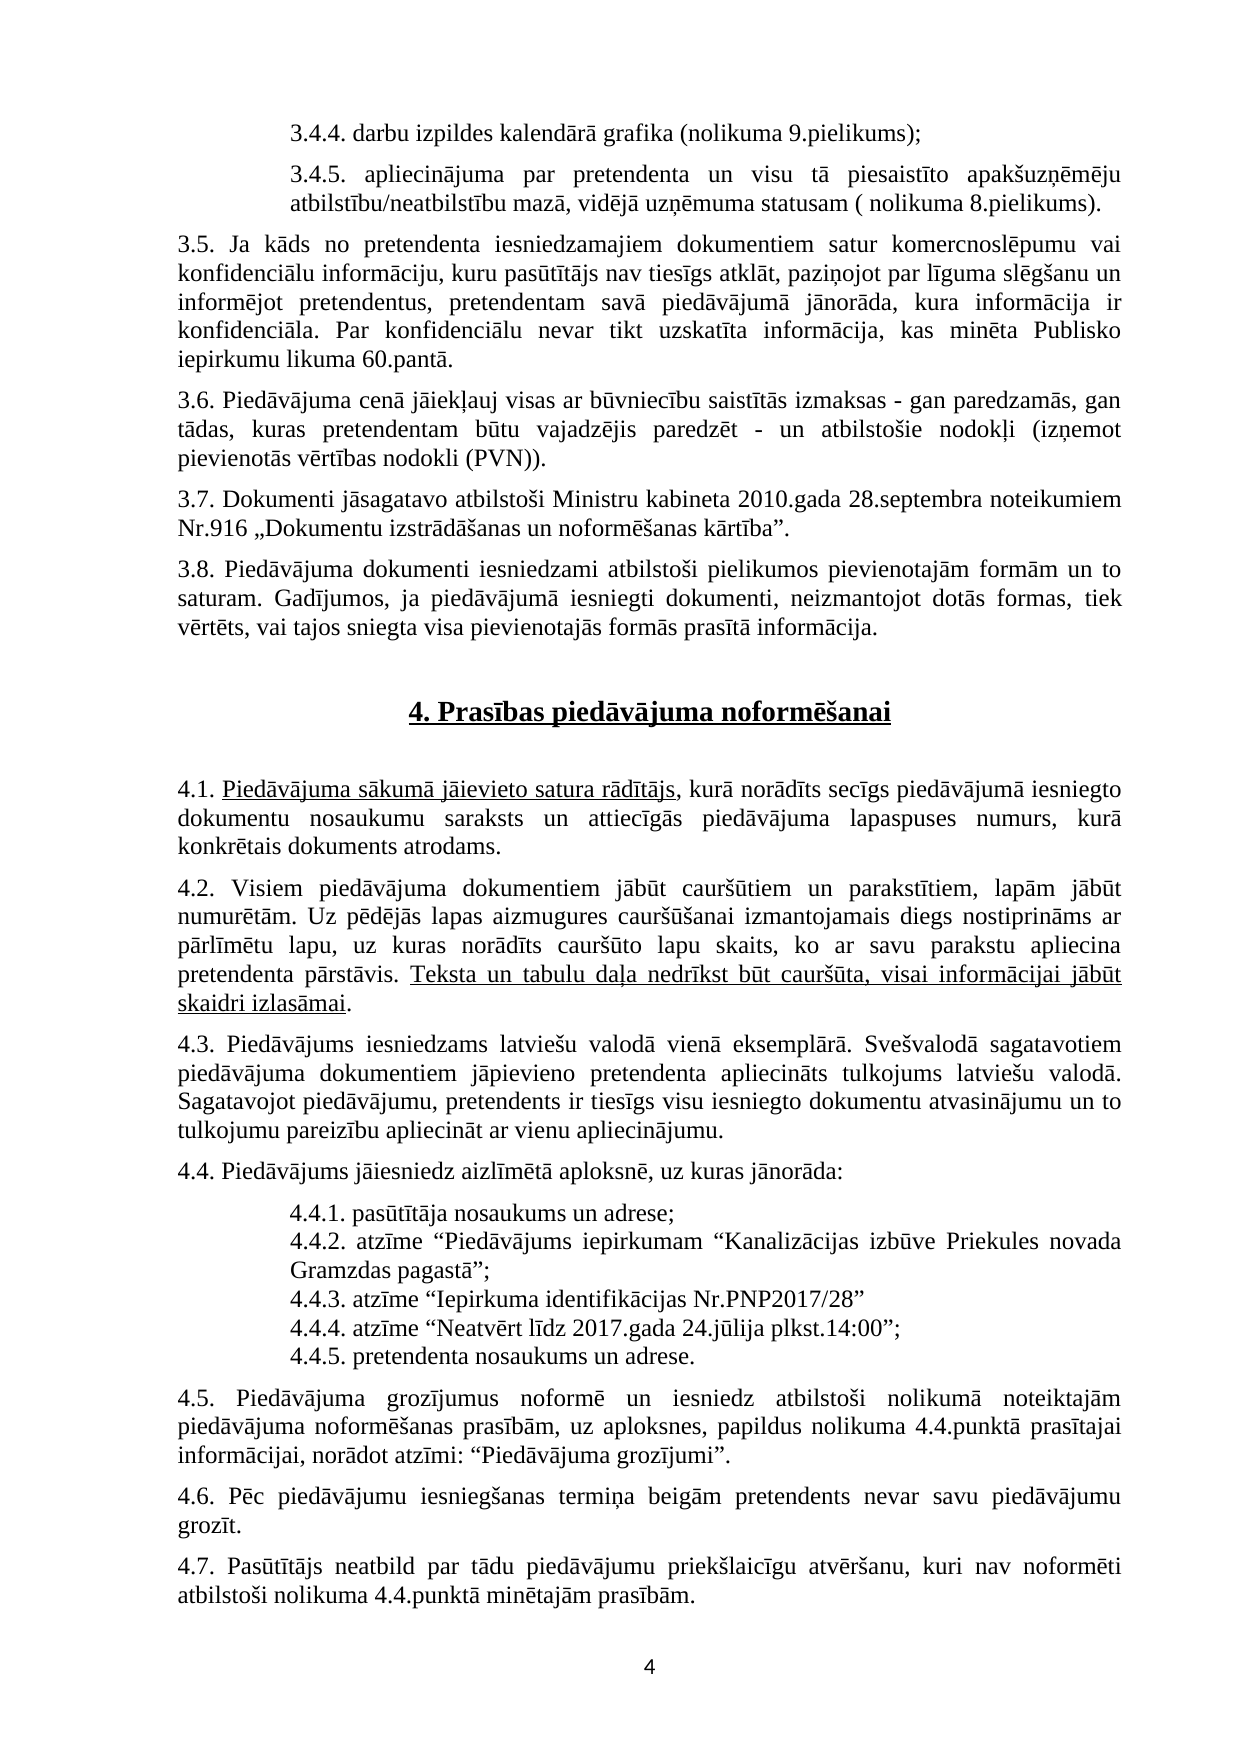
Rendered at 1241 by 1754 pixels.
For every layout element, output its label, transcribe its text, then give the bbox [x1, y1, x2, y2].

text 3.4.5. apliecinājuma par pretendenta un visu tā piesaistīto apakšuzņēmēju atbilstību/neatbilstību mazā, vidējā uzņēmuma statusam ( nolikuma 8.pielikums). [290, 159, 1122, 217]
text 3.6. Piedāvājuma cenā jāiekļauj visas ar būvniecību saistītās izmaksas - gan paredzamās, gan tādas, kuras pretendentam būtu vajadzējis paredzēt - un atbilstošie nodokļi (izņemot pievienotās vērtības nodokli (PVN)). [177, 386, 1122, 472]
text 4.5. Piedāvājuma grozījumus noformē un iesniedz atbilstoši nolikumā noteiktajām piedāvājuma noformēšanas prasībām, uz aploksnes, papildus nolikuma 4.4.punktā prasītajai informācijai, norādot atzīmi: “Piedāvājuma grozījumi”. [177, 1383, 1122, 1469]
text 4.1. Piedāvājuma sākumā jāievieto satura rādītājs, kurā norādīts secīgs piedāvājumā iesniegto dokumentu nosaukumu saraksts un attiecīgās piedāvājuma lapaspuses numurs, kurā konkrētais dokuments atrodams. [177, 774, 1122, 860]
text 4. Prasības piedāvājuma noformēšanai [177, 694, 1122, 728]
text 4.4. Piedāvājums jāiesniedz aizlīmētā aploksnē, uz kuras jānorāda: [177, 1156, 1122, 1185]
text 4.7. Pasūtītājs neatbild par tādu piedāvājumu priekšlaicīgu atvēršanu, kuri nav noformēti atbilstoši nolikuma 4.4.punktā minētajām prasībām. [177, 1551, 1122, 1609]
text 3.5. Ja kāds no pretendenta iesniedzamajiem dokumentiem satur komercnoslēpumu vai konfidenciālu informāciju, kuru pasūtītājs nav tiesīgs atklāt, paziņojot par līguma slēgšanu un informējot pretendentus, pretendentam savā piedāvājumā jānorāda, kura informācija ir konfidenciāla. Par konfidenciālu nevar tikt uzskatīta informācija, kas minēta Publisko iepirkumu likuma 60.pantā. [177, 229, 1122, 373]
text 4.4.5. pretendenta nosaukums un adrese. [290, 1341, 1122, 1370]
text 3.7. Dokumenti jāsagatavo atbilstoši Ministru kabineta 2010.gada 28.septembra noteikumiem Nr.916 „Dokumentu izstrādāšanas un noformēšanas kārtība”. [177, 484, 1122, 542]
text 4.4.2. atzīme “Piedāvājums iepirkumam “Kanalizācijas izbūve Priekules novada Gramzdas pagastā”; [290, 1226, 1122, 1284]
text 3.8. Piedāvājuma dokumenti iesniedzami atbilstoši pielikumos pievienotajām formām un to saturam. Gadījumos, ja piedāvājumā iesniegti dokumenti, neizmantojot dotās formas, tiek vērtēts, vai tajos sniegta visa pievienotajās formās prasītā informācija. [177, 554, 1122, 641]
text 4.2. Visiem piedāvājuma dokumentiem jābūt cauršūtiem un parakstītiem, lapām jābūt numurētām. Uz pēdējās lapas aizmugures cauršūšanai izmantojamais diegs nostiprināms ar pārlīmētu lapu, uz kuras norādīts cauršūto lapu skaits, ko ar savu parakstu apliecina pretendenta pārstāvis. Teksta un tabulu daļa nedrīkst būt cauršūta, visai informācijai jābūt skaidri izlasāmai. [177, 873, 1122, 1016]
text 4.4.1. pasūtītāja nosaukums un adrese; [289, 1198, 1122, 1226]
text 4.3. Piedāvājums iesniedzams latviešu valodā vienā eksemplārā. Svešvalodā sagatavotiem piedāvājuma dokumentiem jāpievieno pretendenta apliecināts tulkojums latviešu valodā. Sagatavojot piedāvājumu, pretendents ir tiesīgs visu iesniegto dokumentu atvasinājumu un to tulkojumu pareizību apliecināt ar vienu apliecinājumu. [177, 1029, 1122, 1144]
text 4.4.3. atzīme “Iepirkuma identifikācijas Nr.PNP2017/28” [290, 1284, 1122, 1313]
text 4.6. Pēc piedāvājumu iesniegšanas termiņa beigām pretendents nevar savu piedāvājumu grozīt. [177, 1481, 1122, 1539]
text 3.4.4. darbu izpildes kalendārā grafika (nolikuma 9.pielikums); [290, 118, 1122, 147]
text 4.4.4. atzīme “Neatvērt līdz 2017.gada 24.jūlija plkst.14:00”; [290, 1313, 1122, 1341]
